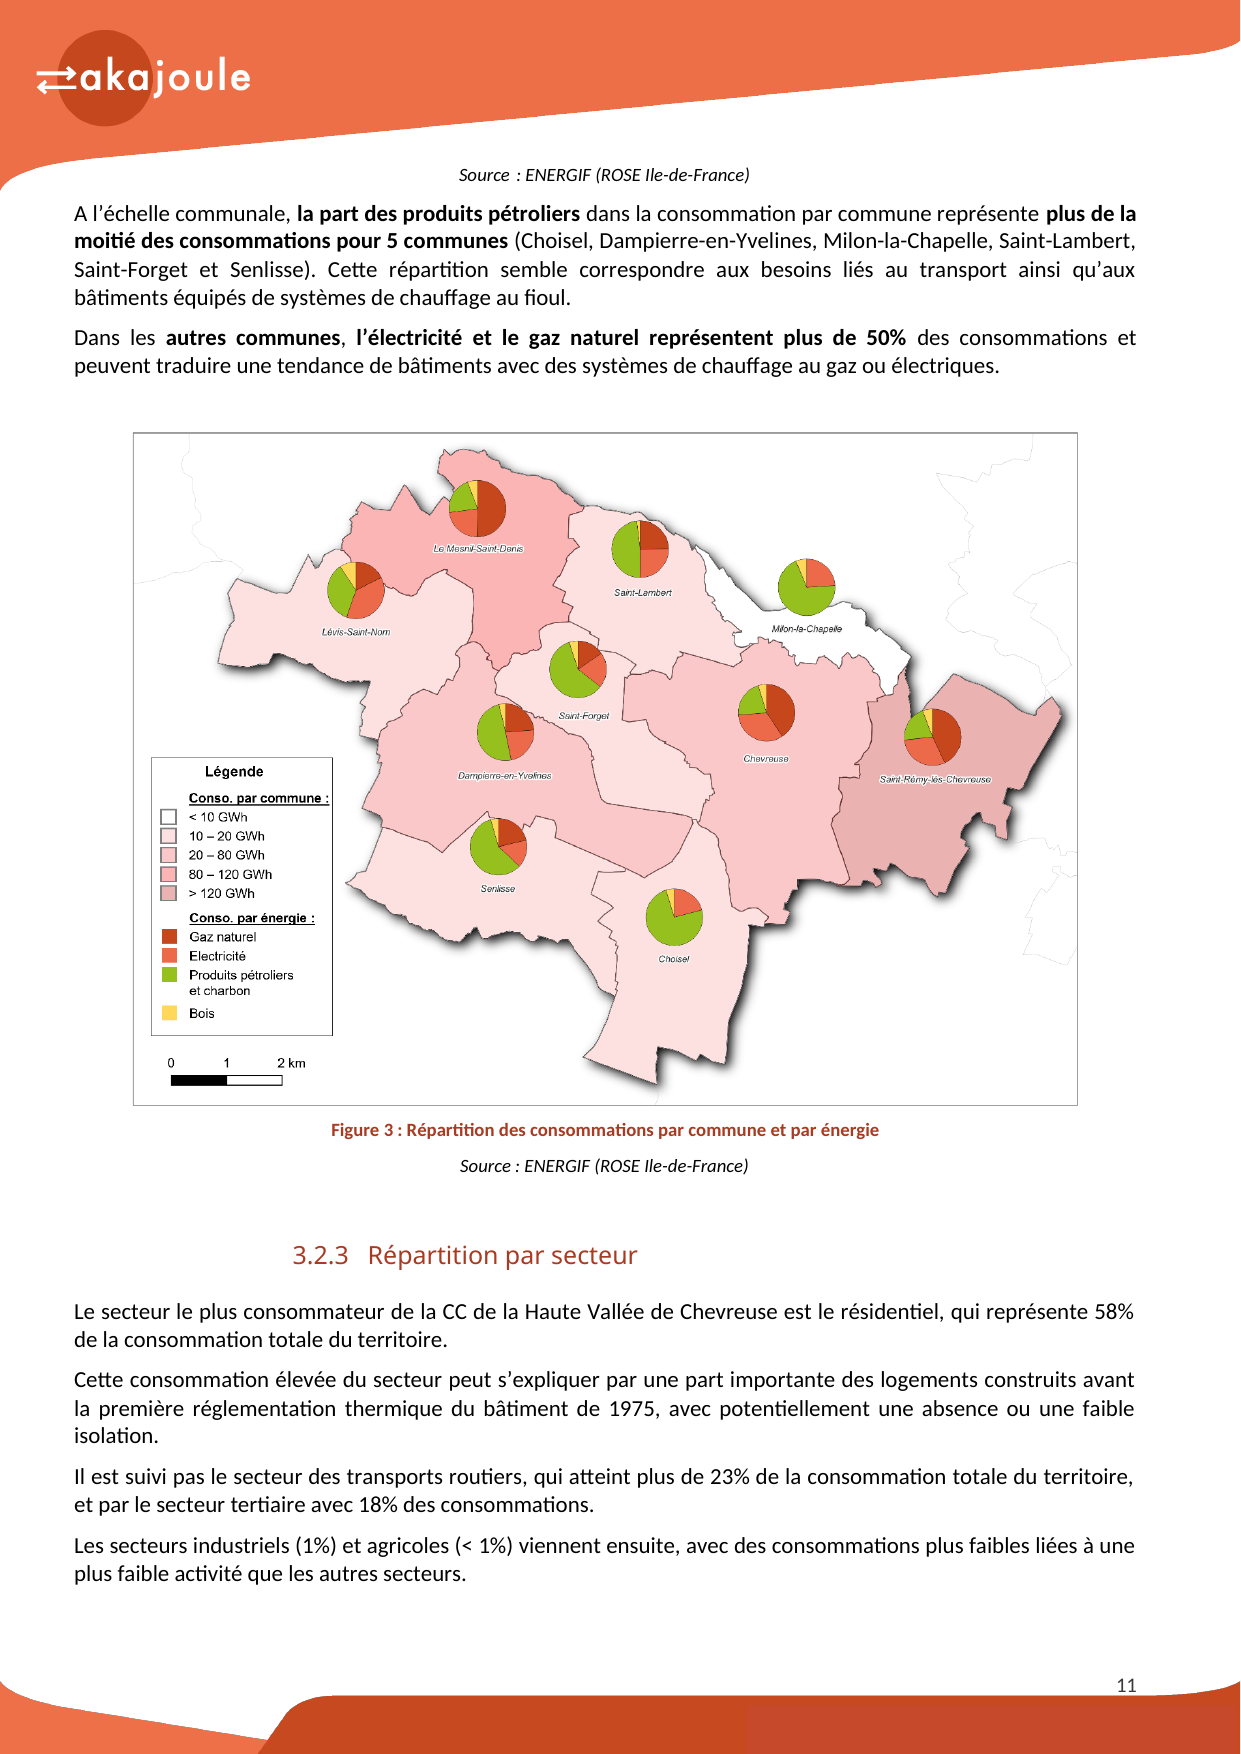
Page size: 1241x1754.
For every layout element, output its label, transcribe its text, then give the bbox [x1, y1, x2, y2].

text Figure 3 : Répartition des consommations par commune et par énergie [74, 1118, 1137, 1141]
text Source : ENERGIF (ROSE Ile-de-France) [74, 163, 1137, 186]
text Les secteurs industriels (1%) et agricoles (< 1%) viennent ensuite, avec des consommations plus faibles liées à une plus faible activité que les autres secteurs. [74, 1531, 1137, 1587]
picture [132, 432, 1078, 1106]
picture [0, 1674, 1241, 1754]
text Source : ENERGIF (ROSE Ile-de-France) [74, 1154, 1137, 1177]
picture [0, 0, 1241, 191]
text Dans les autres communes, l’électricité et le gaz naturel représentent plus de 50% des consommations et peuvent traduire une tendance de bâtiments avec des systèmes de chauffage au gaz ou électriques. [74, 323, 1137, 379]
text Le secteur le plus consommateur de la CC de la Haute Vallée de Chevreuse est le résidentiel, qui représente 58% de la consommation totale du territoire. [74, 1297, 1137, 1353]
subtitle Répartition par secteur [292, 1238, 1137, 1272]
text Cette consommation élevée du secteur peut s’expliquer par une part importante des logements construits avant la première réglementation thermique du bâtiment de 1975, avec potentiellement une absence ou une faible isolation. [74, 1366, 1137, 1450]
text Il est suivi pas le secteur des transports routiers, qui atteint plus de 23% de la consommation totale du territoire, et par le secteur tertiaire avec 18% des consommations. [74, 1462, 1137, 1518]
text A l’échelle communale, la part des produits pétroliers dans la consommation par commune représente plus de la moitié des consommations pour 5 communes (Choisel, Dampierre-en-Yvelines, Milon-la-Chapelle, Saint-Lambert, Saint-Forget et Senlisse). Cette répartition semble correspondre aux besoins liés au transport ainsi qu’aux bâtiments équipés de systèmes de chauffage au fioul. [74, 199, 1137, 311]
